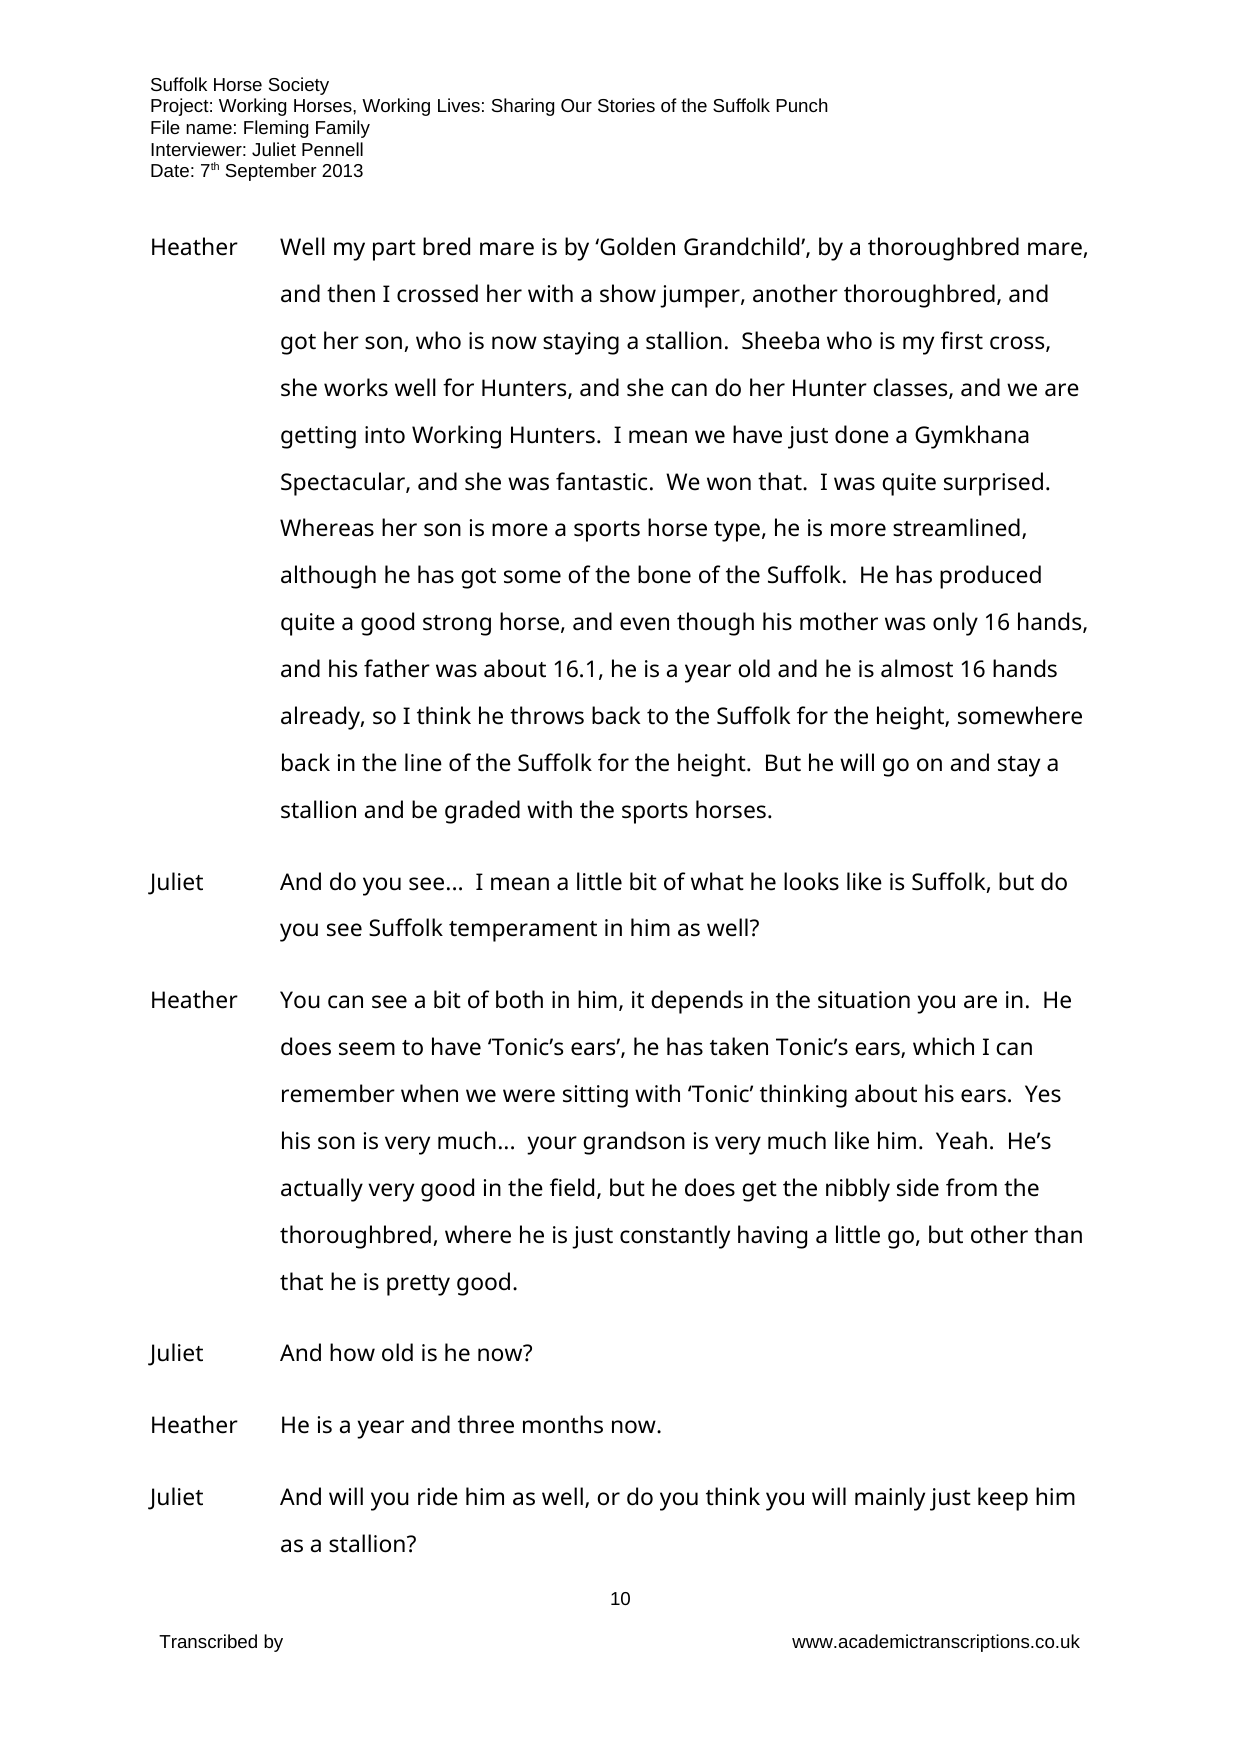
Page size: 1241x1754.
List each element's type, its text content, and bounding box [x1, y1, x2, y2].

text Juliet And do you see... I mean a little bit of what he looks like is Suffolk, but do you see Suffolk temperament in him as well? [150, 866, 1090, 944]
text Heather He is a year and three months now. [150, 1409, 1090, 1441]
text Heather Well my part bred mare is by ‘Golden Grandchild’, by a thoroughbred mare, and then I crossed her with a show jumper, another thoroughbred, and got her son, who is now staying a stallion. Sheeba who is my first cross, she works well for Hunters, and she can do her Hunter classes, and we are getting into Working Hunters. I mean we have just done a Gymkhana Spectacular, and she was fantastic. We won that. I was quite surprised. Whereas her son is more a sports horse type, he is more streamlined, although he has got some of the bone of the Suffolk. He has produced quite a good strong horse, and even though his mother was only 16 hands, and his father was about 16.1, he is a year old and he is almost 16 hands already, so I think he throws back to the Suffolk for the height, somewhere back in the line of the Suffolk for the height. But he will go on and stay a stallion and be graded with the sports horses. [150, 231, 1090, 825]
text Juliet And will you ride him as well, or do you think you will mainly just keep him as a stallion? [150, 1481, 1090, 1559]
text Juliet And how old is he now? [150, 1337, 1090, 1369]
text Heather You can see a bit of both in him, it depends in the situation you are in. He does seem to have ‘Tonic’s ears’, he has taken Tonic’s ears, which I can remember when we were sitting with ‘Tonic’ thinking about his ears. Yes his son is very much... your grandson is very much like him. Yeah. He’s actually very good in the field, but he does get the nibbly side from the thoroughbred, where he is just constantly having a little go, but other than that he is pretty good. [150, 984, 1090, 1297]
